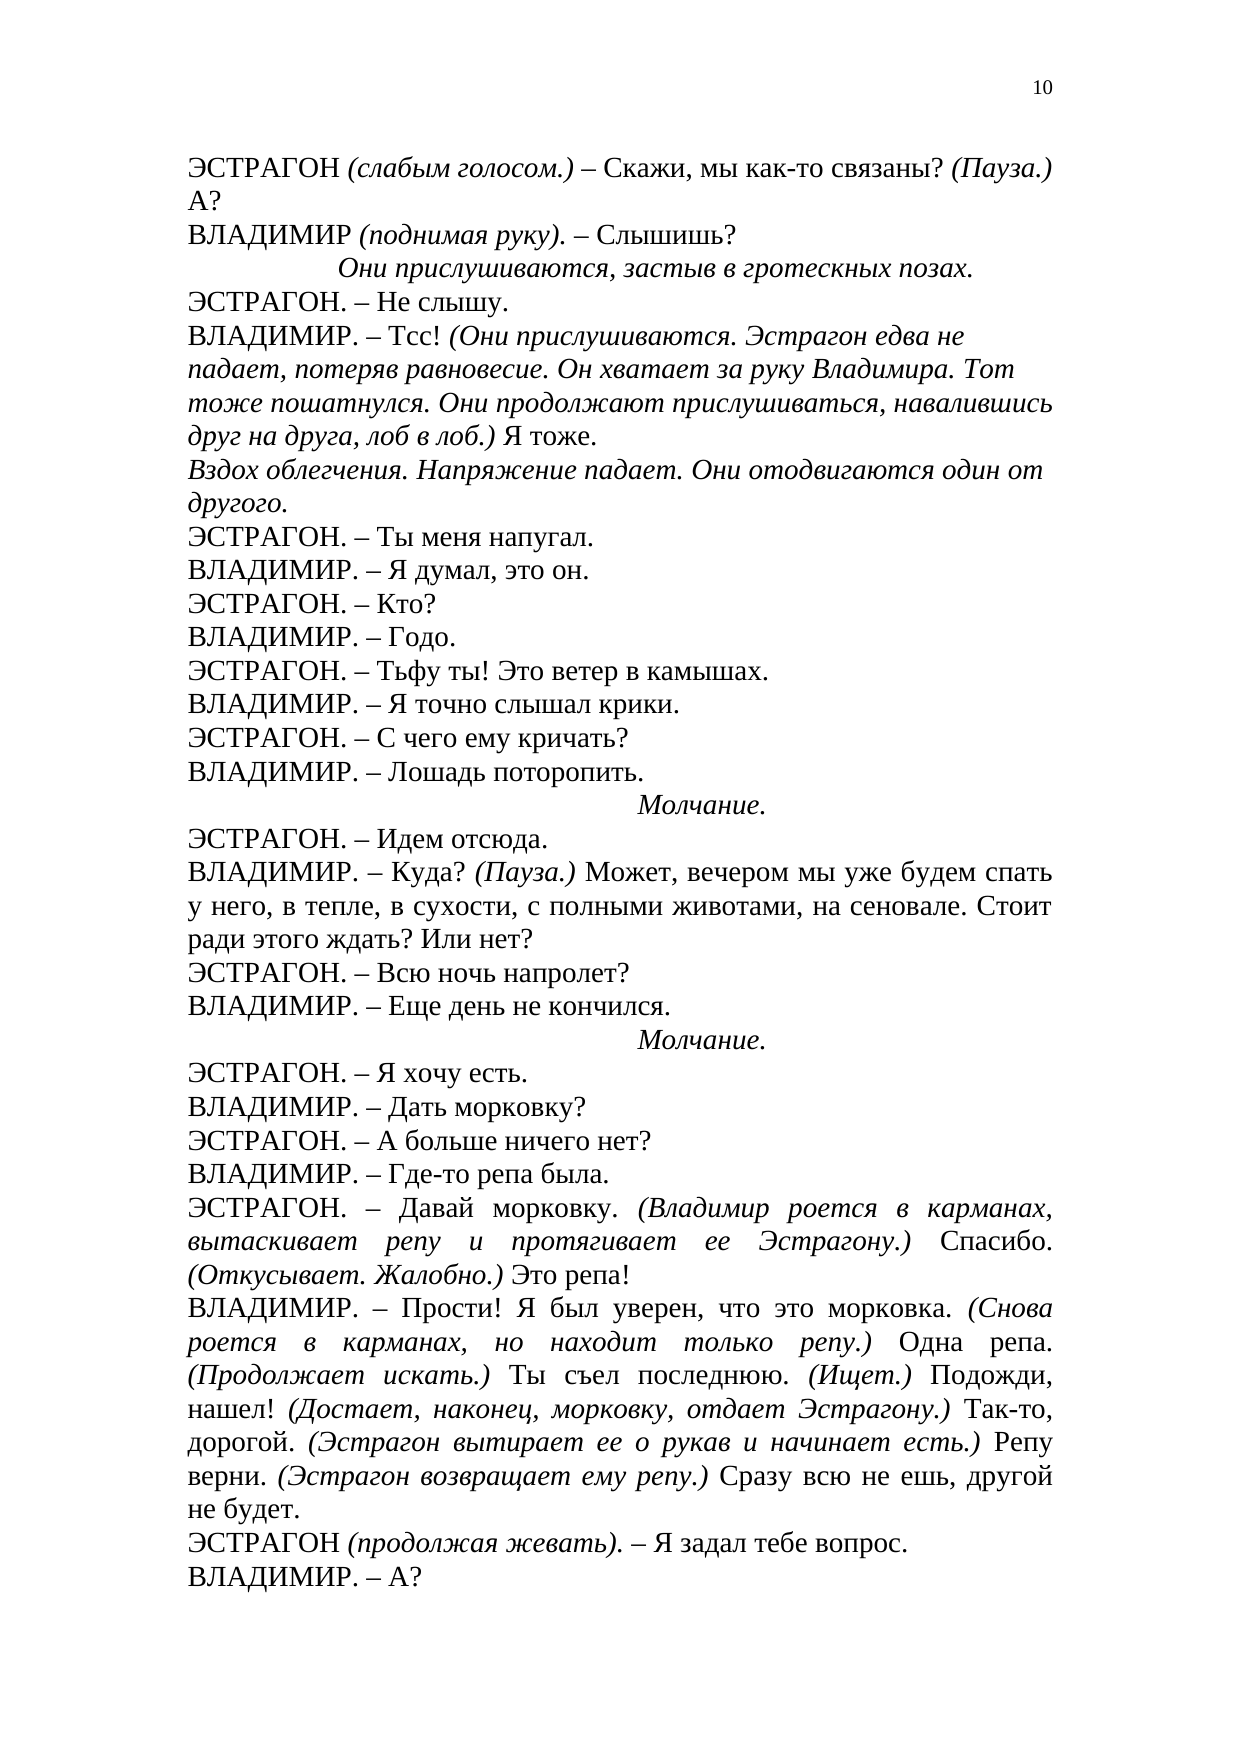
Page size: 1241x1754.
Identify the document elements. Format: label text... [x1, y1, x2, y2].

text Молчание. [187, 787, 1053, 821]
text ЭСТРАГОН. – Ты меня напугал. [187, 519, 1053, 552]
text ЭСТРАГОН. – Идем отсюда. [187, 821, 1053, 854]
text ЭСТРАГОН. – Кто? [187, 586, 1053, 619]
text ВЛАДИМИР. – Прости! Я был уверен, что это морковка. (Снова роется в карманах, но находит только репу.) Одна репа. (Продолжает искать.) Ты съел последнюю. (Ищет.) Подожди, нашел! (Достает, наконец, морковку, отдает Эстрагону.) Так-то, дорогой. (Эстрагон вытирает ее о рукав и начинает есть.) Репу верни. (Эстрагон возвращает ему репу.) Сразу всю не ешь, другой не будет. [187, 1290, 1053, 1525]
text ЭСТРАГОН. – А больше ничего нет? [187, 1123, 1053, 1156]
text ЭСТРАГОН (слабым голосом.) – Скажи, мы как-то связаны? (Пауза.) А? [187, 150, 1053, 217]
text ЭСТРАГОН. – Тьфу ты! Это ветер в камышах. [187, 653, 1053, 687]
text ВЛАДИМИР. – Дать морковку? [187, 1089, 1053, 1123]
text ВЛАДИМИР (поднимая руку). – Слышишь? [187, 217, 1053, 251]
text ВЛАДИМИР. – А? [187, 1559, 1053, 1592]
text ВЛАДИМИР. – Я точно слышал крики. [187, 687, 1053, 720]
text ВЛАДИМИР. – Куда? (Пауза.) Может, вечером мы уже будем спать у него, в тепле, в сухости, с полными животами, на сеновале. Стоит ради этого ждать? Или нет? [187, 854, 1053, 955]
text Молчание. [187, 1022, 1053, 1056]
text ВЛАДИМИР. – Годо. [187, 619, 1053, 653]
text Они прислушиваются, застыв в гротескных позах. [187, 251, 1053, 284]
text ВЛАДИМИР. – Я думал, это он. [187, 552, 1053, 586]
text ВЛАДИМИР. – Еще день не кончился. [187, 988, 1053, 1022]
text Вздох облегчения. Напряжение падает. Они отодвигаются один от другого. [187, 452, 1053, 519]
text ЭСТРАГОН. – Всю ночь напролет? [187, 955, 1053, 988]
text ЭСТРАГОН. – Давай морковку. (Владимир роется в карманах, вытаскивает репу и протягивает ее Эстрагону.) Спасибо. (Откусывает. Жалобно.) Это репа! [187, 1190, 1053, 1290]
text ВЛАДИМИР. – Лошадь поторопить. [187, 754, 1053, 787]
text ЭСТРАГОН. – Я хочу есть. [187, 1056, 1053, 1089]
text ЭСТРАГОН. – Не слышу. [187, 284, 1053, 318]
text ВЛАДИМИР. – Тсс! (Они прислушиваются. Эстрагон едва не падает, потеряв равновесие. Он хватает за руку Владимира. Тот тоже пошатнулся. Они продолжают прислушиваться, навалившись друг на друга, лоб в лоб.) Я тоже. [187, 318, 1053, 452]
text ЭСТРАГОН. – С чего ему кричать? [187, 720, 1053, 754]
text ЭСТРАГОН (продолжая жевать). – Я задал тебе вопрос. [187, 1525, 1053, 1559]
text ВЛАДИМИР. – Где-то репа была. [187, 1156, 1053, 1190]
